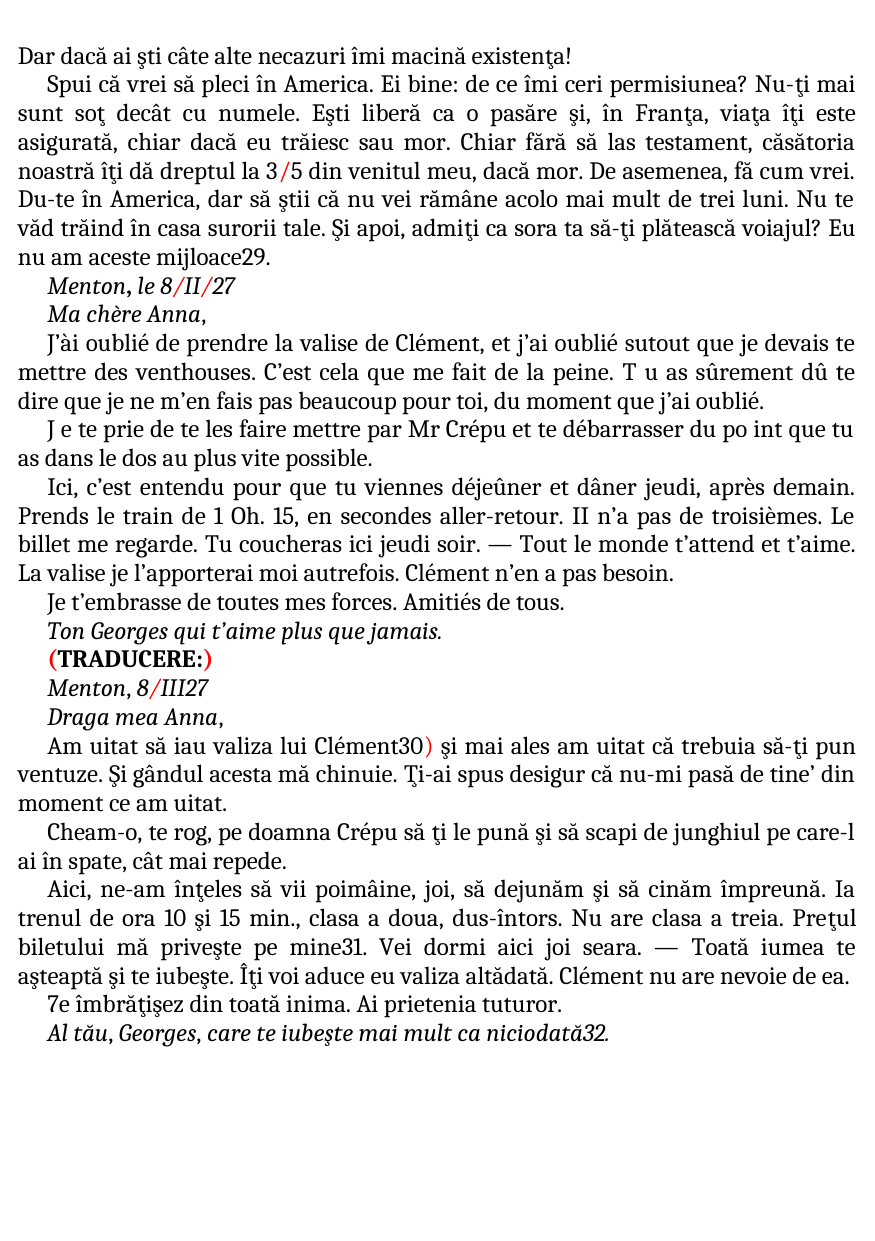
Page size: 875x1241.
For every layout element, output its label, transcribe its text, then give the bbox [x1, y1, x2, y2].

text Cheam-o, te rog, pe doamna Crépu să ţi le pună şi să scapi de junghiul pe care-l ai în spate, cât mai repede. [18, 818, 856, 875]
text Ma chère Anna, [18, 300, 856, 329]
text Ici, c’est entendu pour que tu viennes déjeûner et dâner jeudi, après demain. Prends le train de 1 Oh. 15, en secondes aller-retour. II n’a pas de troisièmes. Le billet me regarde. Tu coucheras ici jeudi soir. — Tout le monde t’attend et t’aime. La valise je l’apporterai moi autrefois. Clément n’en a pas besoin. [18, 473, 856, 588]
text Menton, 8/III27 [18, 674, 856, 703]
text Al tău, Georges, care te iubeşte mai mult ca niciodată32. [18, 1019, 856, 1048]
text (TRADUCERE:) [18, 645, 856, 674]
text 7e îmbrăţişez din toată inima. Ai prietenia tuturor. [18, 990, 856, 1019]
text Aici, ne-am înţeles să vii poimâine, joi, să dejunăm şi să cinăm împreună. Ia trenul de ora 10 şi 15 min., clasa a doua, dus-întors. Nu are clasa a treia. Preţul biletului mă priveşte pe mine31. Vei dormi aici joi seara. — Toată iumea te aşteaptă şi te iubeşte. Îţi voi aduce eu valiza altădată. Clément nu are nevoie de ea. [18, 875, 856, 990]
text Ton Georges qui t’aime plus que jamais. [18, 617, 856, 645]
text J’ài oublié de prendre la valise de Clément, et j’ai oublié sutout que je devais te mettre des venthouses. C’est cela que me fait de la peine. T u as sûrement dû te dire que je ne m’en fais pas beaucoup pour toi, du moment que j’ai oublié. [18, 329, 856, 415]
text Je t’embrasse de toutes mes forces. Amitiés de tous. [18, 588, 856, 617]
text Draga mea Anna, [18, 703, 856, 732]
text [18, 42, 856, 70]
text Spui că vrei să pleci în America. Ei bine: de ce îmi ceri permisiunea? Nu-ţi mai sunt soţ decât cu numele. Eşti liberă ca o pasăre şi, în Franţa, viaţa îţi este asigurată, chiar dacă eu trăiesc sau mor. Chiar fără să las testament, căsătoria noastră îţi dă dreptul la 3/5 din venitul meu, dacă mor. De asemenea, fă cum vrei. Du-te în America, dar să ştii că nu vei rămâne acolo mai mult de trei luni. Nu te văd trăind în casa surorii tale. Şi apoi, admiţi ca sora ta să-ţi plătească voiajul? Eu nu am aceste mijloace29. [18, 70, 856, 272]
text Am uitat să iau valiza lui Clément30) şi mai ales am uitat că trebuia să-ţi pun ventuze. Şi gândul acesta mă chinuie. Ţi-ai spus desigur că nu-mi pasă de tine’ din moment ce am uitat. [18, 732, 856, 818]
text Menton, le 8/II/27 [18, 272, 856, 300]
text J e te prie de te les faire mettre par Mr Crépu et te débarrasser du po int que tu as dans le dos au plus vite possible. [18, 415, 856, 473]
